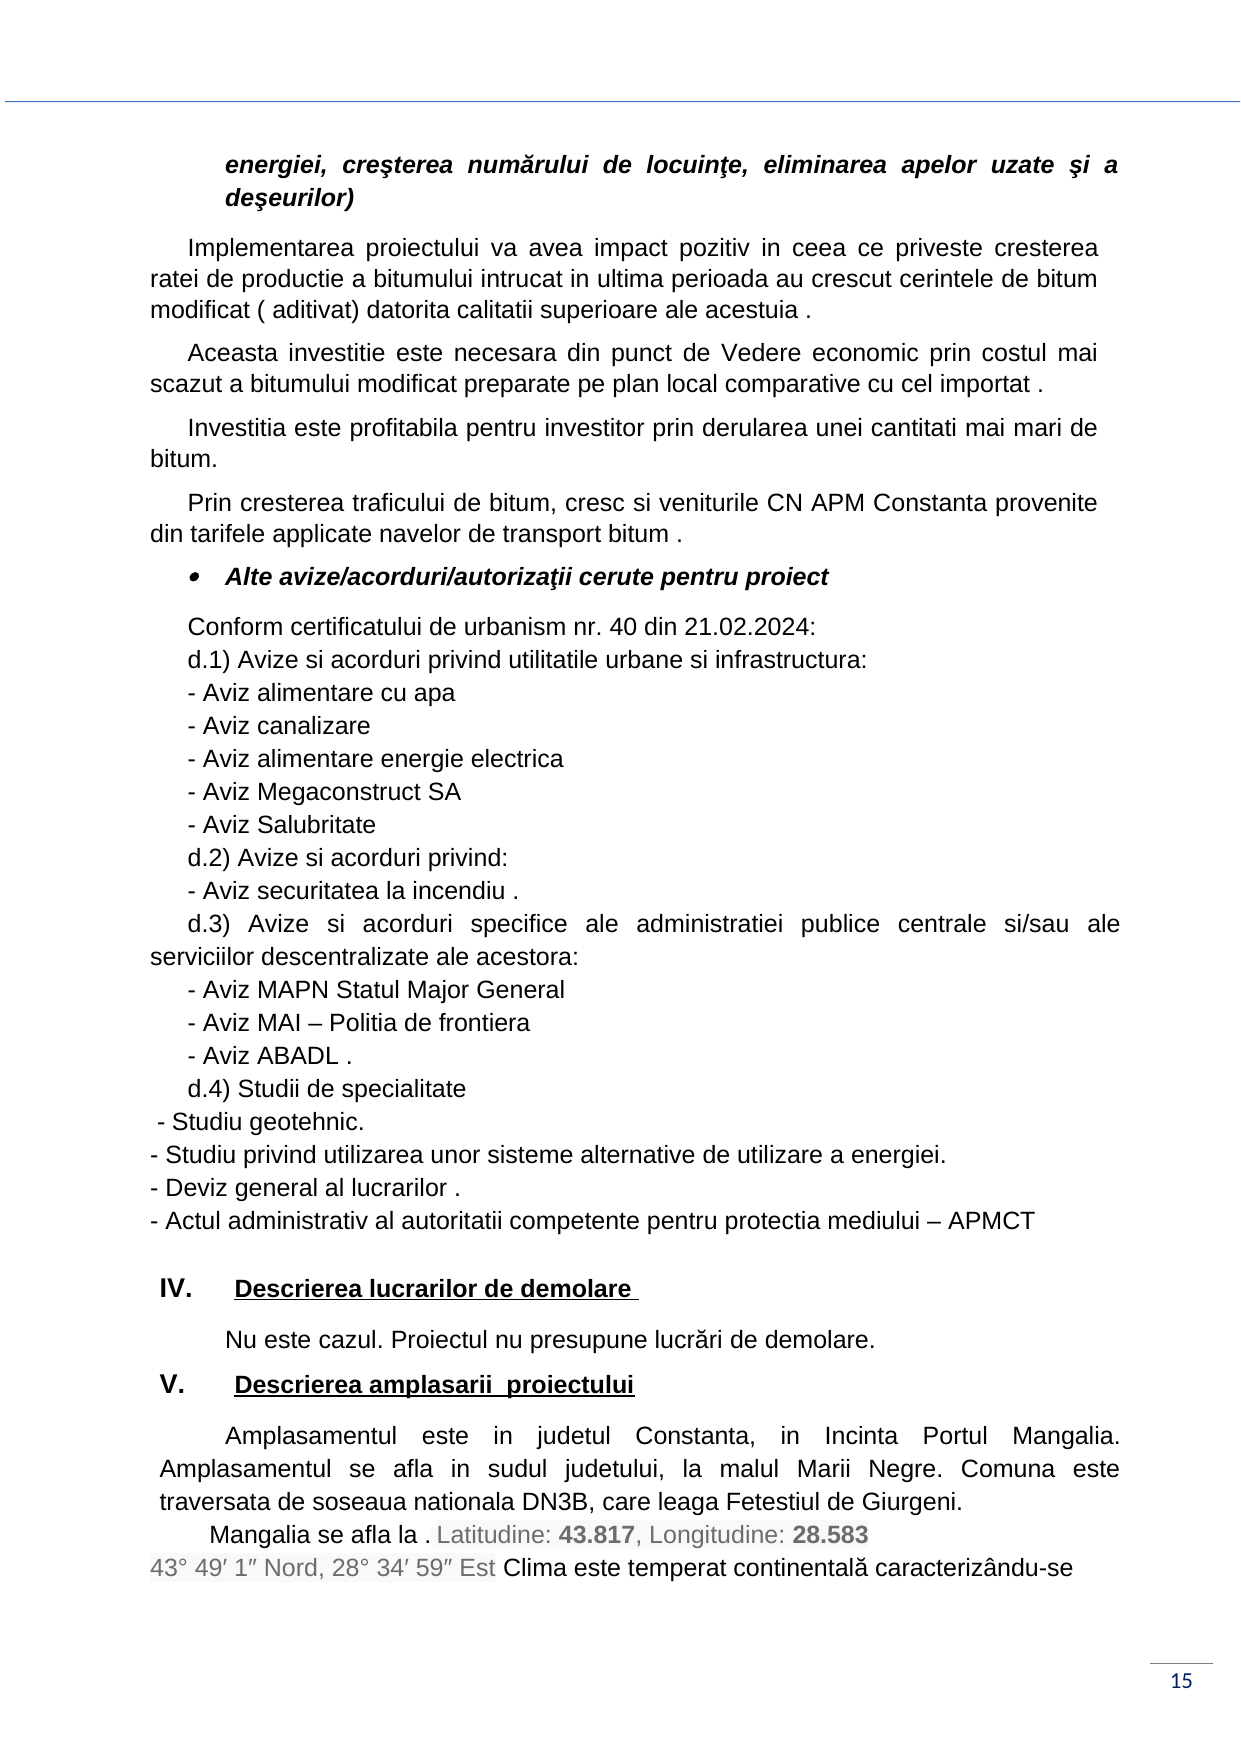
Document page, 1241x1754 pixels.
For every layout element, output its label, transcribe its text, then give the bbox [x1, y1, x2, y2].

text - Aviz MAI – Politia de frontiera [150, 1008, 1122, 1037]
text d.3) Avize si acorduri specifice ale administratiei publice centrale si/sau ale serviciilor descentralizate ale acestora: [150, 909, 1122, 971]
text - Studiu privind utilizarea unor sisteme alternative de utilizare a energiei. [150, 1140, 1122, 1169]
text - Aviz Megaconstruct SA [150, 777, 1122, 806]
text - Actul administrativ al autoritatii competente pentru protectia mediului – APMCT [150, 1206, 1122, 1235]
text Prin cresterea traficului de bitum, cresc si veniturile CN APM Constanta provenite din tarifele applicate navelor de transport bitum . [150, 487, 1099, 547]
text - Studiu geotehnic. [150, 1107, 1122, 1136]
text - Aviz alimentare cu apa [150, 678, 1122, 707]
text d.1) Avize si acorduri privind utilitatile urbane si infrastructura: [150, 645, 1122, 674]
text - Aviz Salubritate [150, 810, 1122, 839]
text Aceasta investitie este necesara din punct de Vedere economic prin costul mai scazut a bitumului modificat preparate pe plan local comparative cu cel importat . [150, 338, 1099, 398]
text - Aviz canalizare [150, 711, 1122, 740]
list Descrierea amplasarii proiectului [159, 1368, 1122, 1400]
text - Aviz alimentare energie electrica [150, 744, 1122, 773]
text d.2) Avize si acorduri privind: [150, 843, 1122, 872]
text - Aviz MAPN Statul Major General [150, 975, 1122, 1004]
text d.4) Studii de specialitate [150, 1074, 1122, 1103]
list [187, 150, 1122, 212]
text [150, 1520, 1122, 1582]
text - Aviz ABADL . [150, 1041, 1122, 1070]
text Nu este cazul. Proiectul nu presupune lucrări de demolare. [150, 1325, 1122, 1354]
text - Aviz securitatea la incendiu . [150, 876, 1122, 905]
text Implementarea proiectului va avea impact pozitiv in ceea ce priveste cresterea ratei de productie a bitumului intrucat in ultima perioada au crescut cerintele de bitum modificat ( aditivat) datorita calitatii superioare ale acestuia . [150, 233, 1099, 323]
list Descrierea lucrarilor de demolare [159, 1272, 1122, 1303]
text - Deviz general al lucrarilor . [150, 1173, 1122, 1202]
list Alte avize/acorduri/autorizaţii cerute pentru proiect [187, 562, 1122, 591]
text Amplasamentul este in judetul Constanta, in Incinta Portul Mangalia. Amplasamentul se afla in sudul judetului, la malul Marii Negre. Comuna este traversata de soseaua nationala DN3B, care leaga Fetestiul de Giurgeni. [159, 1421, 1122, 1516]
text Investitia este profitabila pentru investitor prin derularea unei cantitati mai mari de bitum. [150, 413, 1099, 473]
text Conform certificatului de urbanism nr. 40 din 21.02.2024: [150, 612, 1122, 641]
